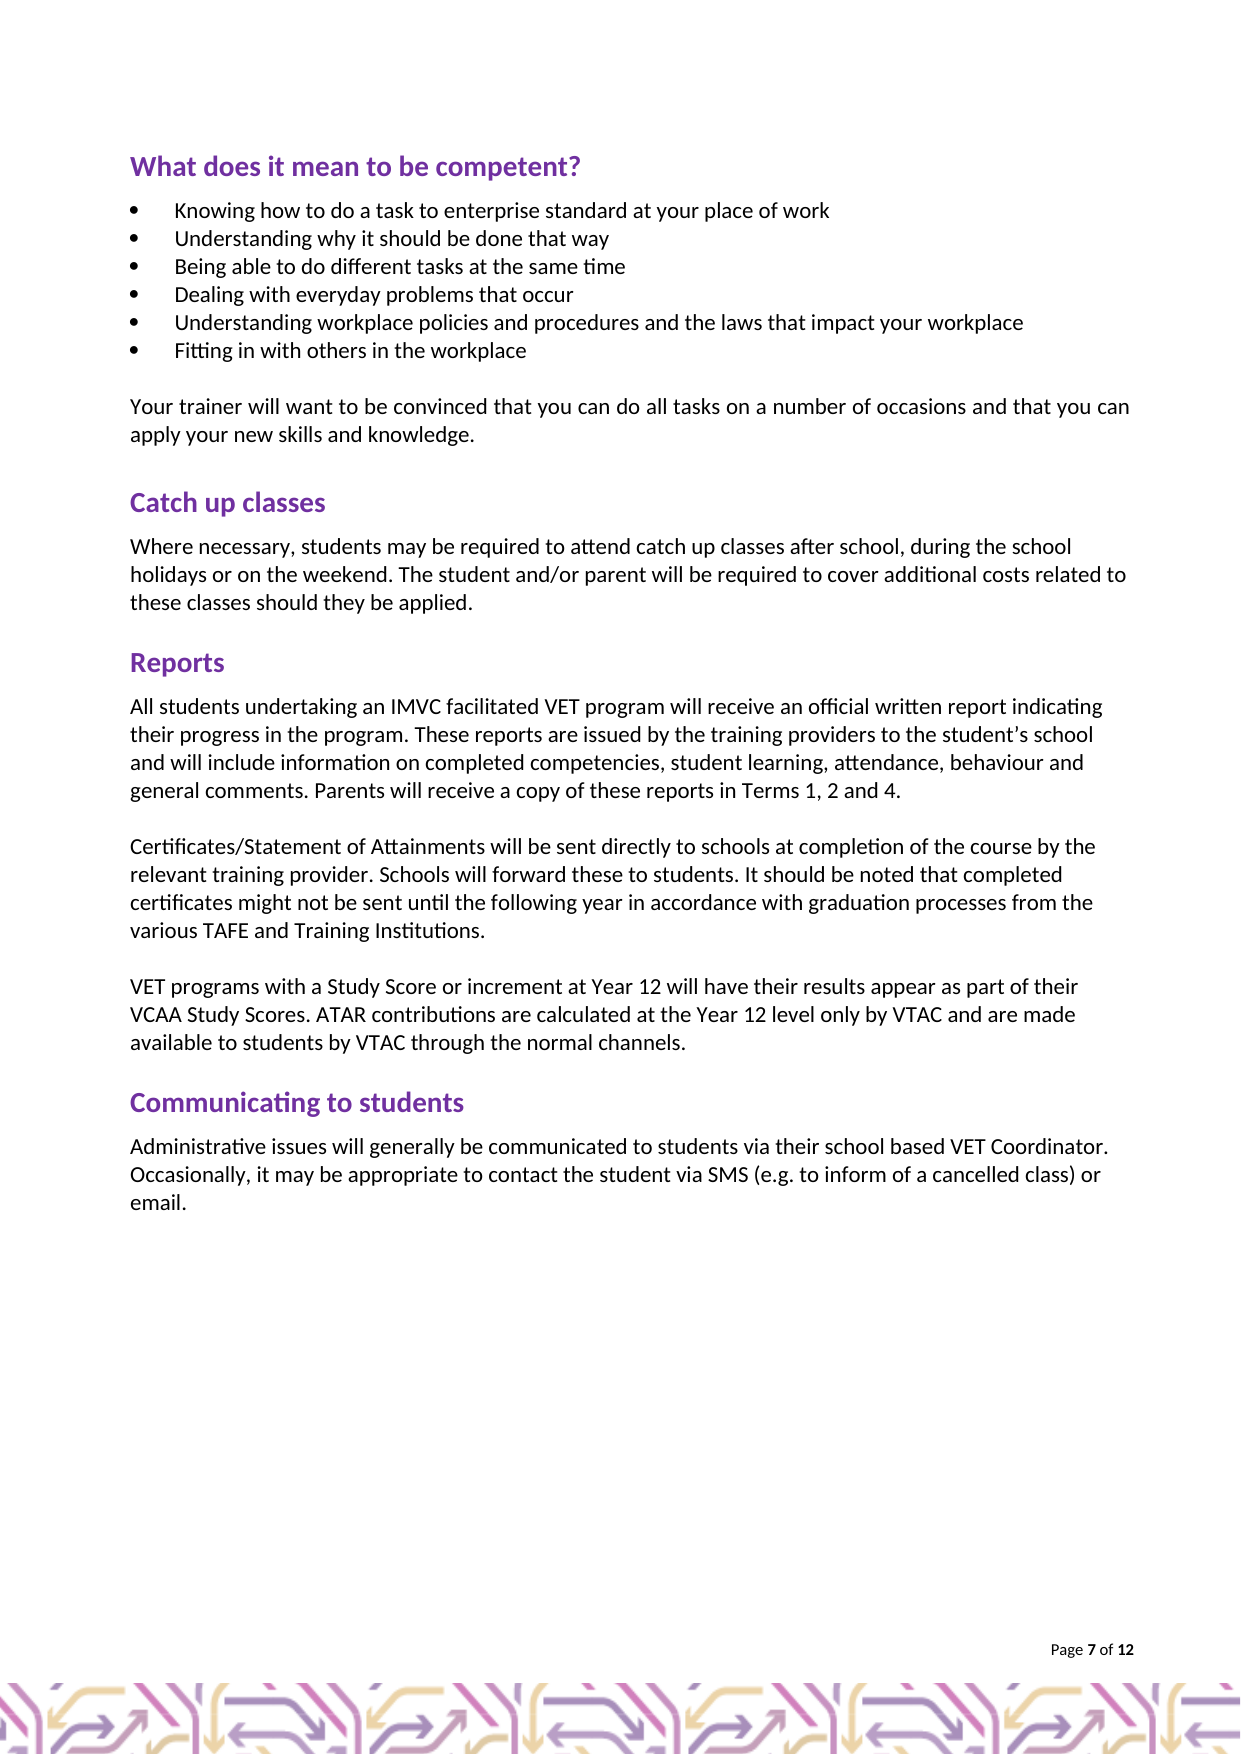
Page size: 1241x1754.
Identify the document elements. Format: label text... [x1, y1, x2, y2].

picture [0, 1683, 1241, 1754]
text Catch up classes [130, 484, 1134, 519]
text Communicating to students [130, 1084, 1134, 1120]
text Where necessary, students may be required to attend catch up classes after school, during the school holidays or on the weekend. The student and/or parent will be required to cover additional costs related to these classes should they be applied. [130, 532, 1134, 616]
text Administrative issues will generally be communicated to students via their school based VET Coordinator. Occasionally, it may be appropriate to contact the student via SMS (e.g. to inform of a cancelled class) or email. [130, 1132, 1134, 1217]
list Understanding workplace policies and procedures and the laws that impact your workplace [130, 308, 1134, 336]
text What does it mean to be competent? [130, 148, 1134, 183]
text All students undertaking an IMVC facilitated VET program will receive an official written report indicating their progress in the program. These reports are issued by the training providers to the student’s school and will include information on completed competencies, student learning, attendance, behaviour and general comments. Parents will receive a copy of these reports in Terms 1, 2 and 4. [130, 692, 1134, 804]
list Knowing how to do a task to enterprise standard at your place of work [130, 196, 1134, 224]
list Fitting in with others in the workplace [130, 336, 1134, 364]
list Dealing with everyday problems that occur [130, 280, 1134, 308]
text VET programs with a Study Score or increment at Year 12 will have their results appear as part of their VCAA Study Scores. ATAR contributions are calculated at the Year 12 level only by VTAC and are made available to students by VTAC through the normal channels. [130, 972, 1134, 1056]
text Certificates/Statement of Attainments will be sent directly to schools at completion of the course by the relevant training provider. Schools will forward these to students. It should be noted that completed certificates might not be sent until the following year in accordance with graduation processes from the various TAFE and Training Institutions. [130, 832, 1134, 944]
list Understanding why it should be done that way [130, 224, 1134, 252]
text Reports [130, 644, 1134, 679]
list Being able to do different tasks at the same time [130, 252, 1134, 280]
text Your trainer will want to be convinced that you can do all tasks on a number of occasions and that you can apply your new skills and knowledge. [130, 392, 1134, 448]
